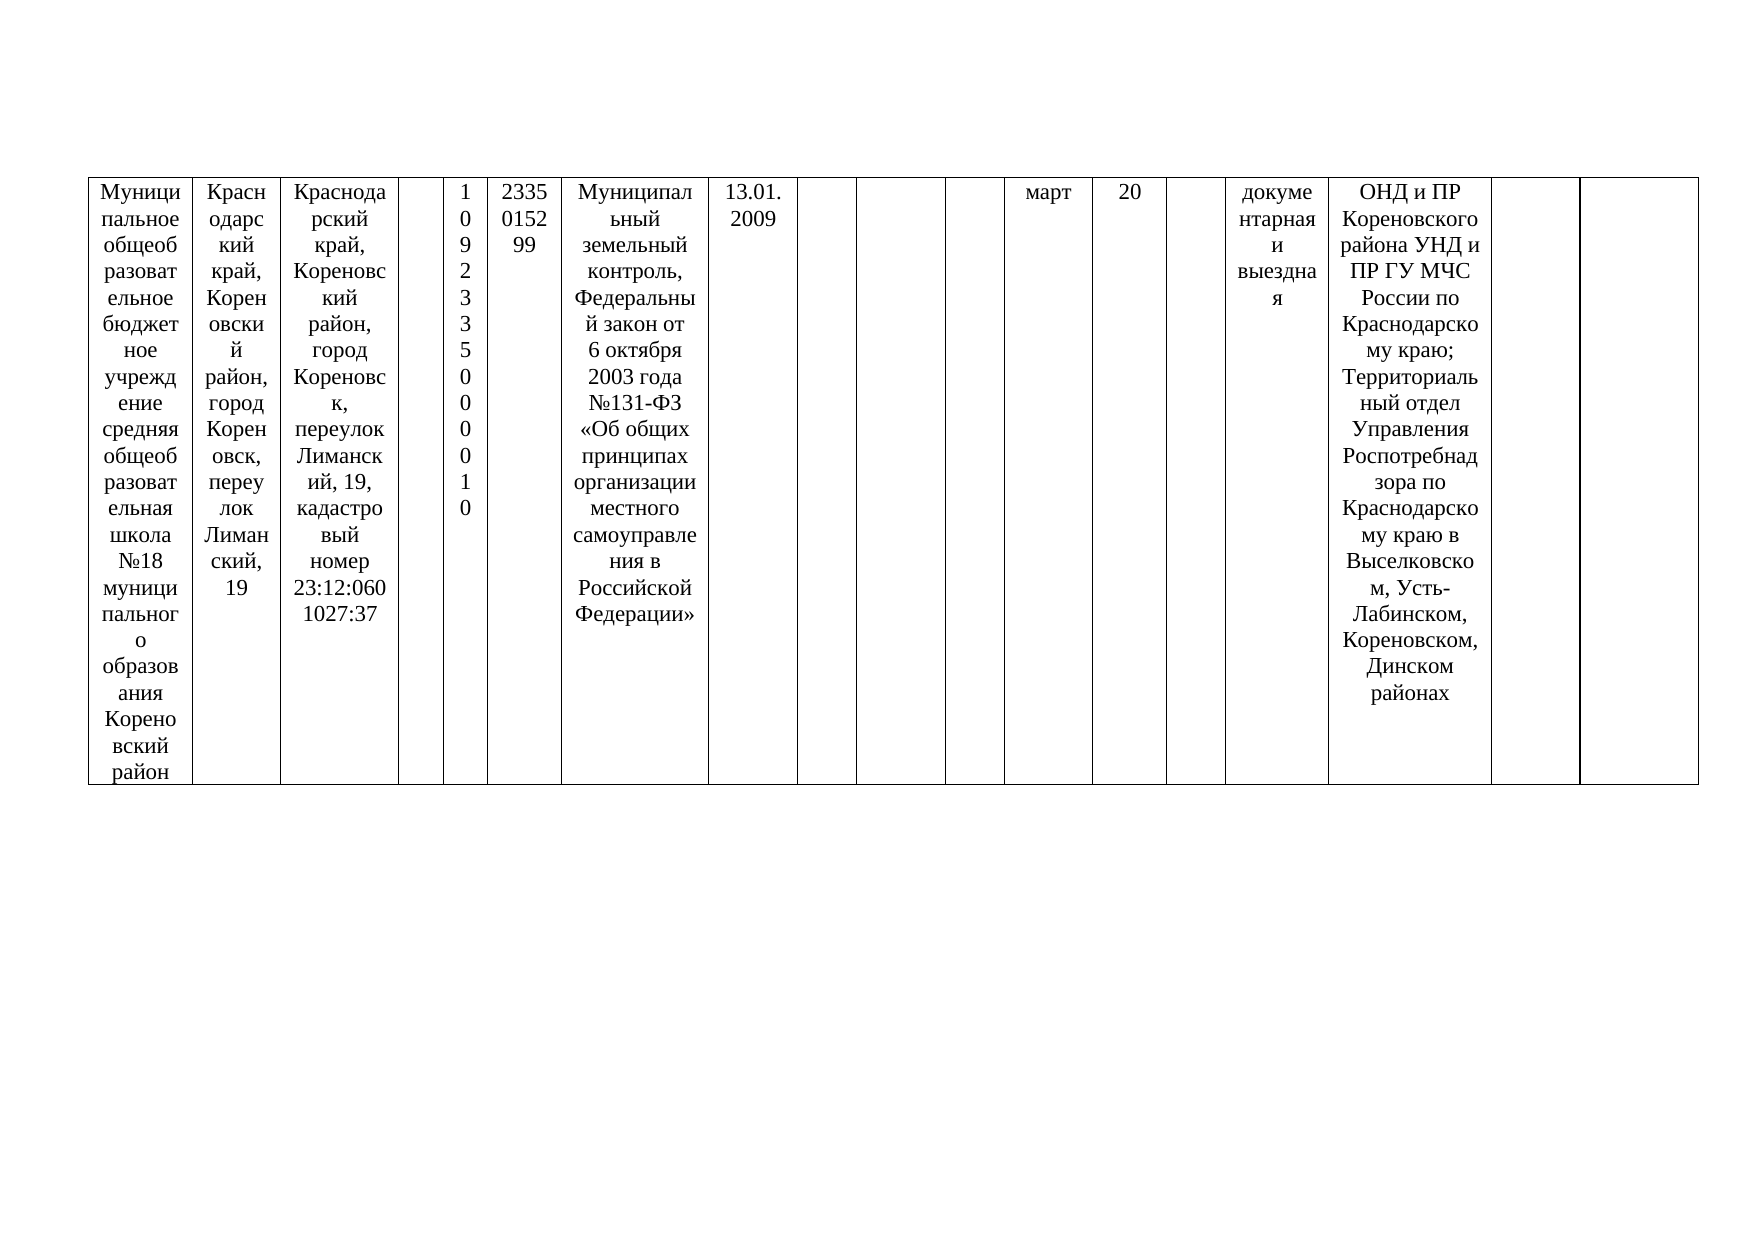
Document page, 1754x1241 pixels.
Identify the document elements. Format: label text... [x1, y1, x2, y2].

table_cell 2335015299 [488, 178, 561, 784]
table_cell [857, 178, 945, 784]
table_cell Краснодарский край, Кореновский район, город Кореновск, переулок Лиманский, 19 [193, 178, 280, 784]
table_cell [1226, 178, 1328, 784]
table_cell 13.01.2009 [709, 178, 797, 784]
table_cell [1167, 178, 1225, 784]
table_cell [1581, 178, 1698, 784]
table_cell Муниципальное общеобразовательное бюджетное учреждение средняя общеобразовательная школа №18 муниципального образования Кореновский район [89, 178, 192, 784]
table_cell [798, 178, 856, 784]
table_cell [946, 178, 1004, 784]
table_cell [399, 178, 443, 784]
table_cell март [1005, 178, 1092, 784]
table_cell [562, 178, 708, 784]
table_cell [1492, 178, 1579, 784]
table_cell ОНД и ПР Кореновского района УНД и ПР ГУ МЧС России по Краснодарскому краю; Территориальный отдел Управления Роспотребнадзора по Краснодарскому краю в Выселковском, Усть-Лабинском, Кореновском, Динском районах [1329, 178, 1491, 784]
table_cell 1092335000010 [444, 178, 487, 784]
table_cell 20 [1093, 178, 1166, 784]
table_cell Краснодарский край, Кореновский район, город Кореновск, переулок Лиманский, 19, кадастровый номер 23:12:0601027:37 [281, 178, 398, 784]
